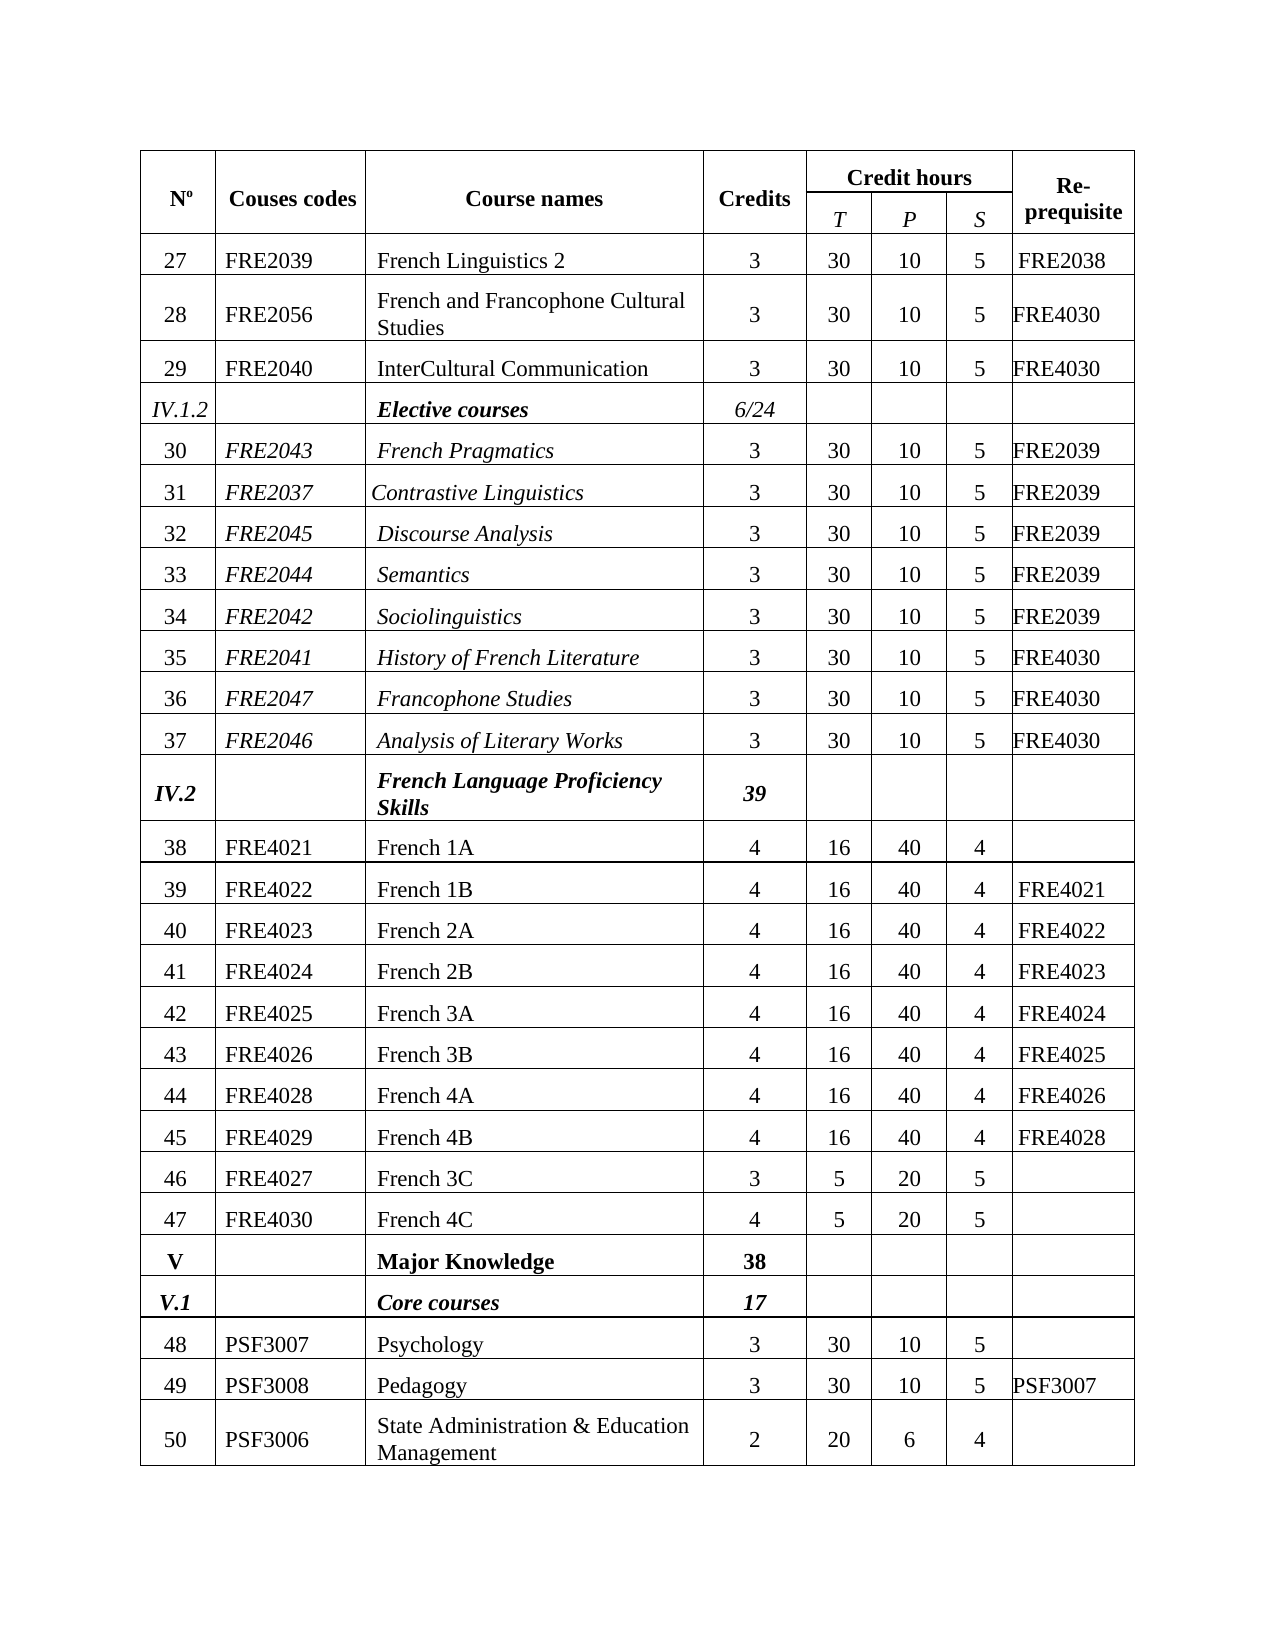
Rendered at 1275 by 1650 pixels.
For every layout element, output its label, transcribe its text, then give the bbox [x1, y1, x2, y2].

table_cell 16 [807, 904, 871, 944]
table_cell 40 [872, 1111, 946, 1151]
table_cell 38 [141, 821, 215, 861]
table_cell FRE2037 [216, 465, 365, 506]
table_cell 4 [704, 821, 806, 861]
table_cell 48 [141, 1318, 215, 1358]
table_cell 16 [807, 1069, 871, 1109]
table_cell 50 [141, 1400, 215, 1465]
table_cell French Linguistics 2 [366, 234, 703, 274]
table_cell FRE2040 [216, 341, 365, 382]
table_cell [947, 755, 1012, 820]
table_cell 28 [141, 275, 215, 340]
table_cell 30 [807, 1318, 871, 1358]
table_cell 10 [872, 631, 946, 671]
table_cell 44 [141, 1069, 215, 1109]
table_cell 3 [704, 507, 806, 547]
table_cell [1013, 383, 1134, 423]
table_cell FRE2045 [216, 507, 365, 547]
table_cell 4 [947, 1111, 1012, 1151]
table_cell FRE4030 [1013, 341, 1134, 382]
table_cell French 4B [366, 1111, 703, 1151]
table_cell [947, 383, 1012, 423]
table_cell 40 [872, 945, 946, 986]
table_cell FRE4029 [216, 1111, 365, 1151]
table_cell 16 [807, 945, 871, 986]
table_cell 20 [872, 1152, 946, 1192]
table_cell PSF3007 [216, 1318, 365, 1358]
table_cell [807, 1276, 871, 1316]
table_cell 5 [947, 465, 1012, 506]
table_cell 16 [807, 821, 871, 861]
table_cell [807, 755, 871, 820]
table_cell [216, 383, 365, 423]
table_cell 30 [807, 1359, 871, 1399]
table_cell 40 [872, 987, 946, 1027]
table_cell 10 [872, 275, 946, 340]
table_cell [1013, 755, 1134, 820]
table_cell 10 [872, 465, 946, 506]
table_cell [216, 1235, 365, 1275]
table_cell FRE2041 [216, 631, 365, 671]
table_cell 30 [807, 548, 871, 588]
table_cell [1013, 1193, 1134, 1234]
table_cell 16 [807, 1111, 871, 1151]
table_cell PSF3006 [216, 1400, 365, 1465]
table_cell 10 [872, 424, 946, 464]
table_cell FRE4022 [1013, 904, 1134, 944]
table_cell 3 [704, 548, 806, 588]
table_cell French 1B [366, 863, 703, 903]
table_cell 37 [141, 714, 215, 754]
table_cell 34 [141, 590, 215, 630]
table_cell 33 [141, 548, 215, 588]
table_cell 49 [141, 1359, 215, 1399]
table_cell 10 [872, 672, 946, 712]
table_cell FRE2046 [216, 714, 365, 754]
table_cell Sociolinguistics [366, 590, 703, 630]
table_cell 4 [704, 945, 806, 986]
table_cell 4 [947, 1028, 1012, 1068]
table_cell 43 [141, 1028, 215, 1068]
table_cell State Administration & Education Management [366, 1400, 703, 1465]
table_cell FRE2039 [1013, 548, 1134, 588]
table_cell FRE4030 [216, 1193, 365, 1234]
table_cell Analysis of Literary Works [366, 714, 703, 754]
table_cell French 1A [366, 821, 703, 861]
table_cell 39 [141, 863, 215, 903]
table_cell Core courses [366, 1276, 703, 1316]
table_header No [141, 151, 215, 233]
table_cell 10 [872, 548, 946, 588]
table_cell 2 [704, 1400, 806, 1465]
table_cell PSF3007 [1013, 1359, 1134, 1399]
table_cell French 2A [366, 904, 703, 944]
table_cell 30 [807, 234, 871, 274]
table_cell 35 [141, 631, 215, 671]
table_cell 4 [704, 904, 806, 944]
table_cell PSF3008 [216, 1359, 365, 1399]
table_cell 46 [141, 1152, 215, 1192]
table_cell FRE4024 [216, 945, 365, 986]
table_cell T [807, 193, 871, 233]
table_cell FRE2043 [216, 424, 365, 464]
table_cell FRE4024 [1013, 987, 1134, 1027]
table_cell [807, 1235, 871, 1275]
table_cell 5 [947, 275, 1012, 340]
table_cell FRE4028 [216, 1069, 365, 1109]
table_cell 5 [947, 234, 1012, 274]
table_cell 5 [947, 1152, 1012, 1192]
table_cell 5 [947, 714, 1012, 754]
table_cell 4 [947, 863, 1012, 903]
table_header Credit hours [807, 151, 1012, 191]
table_cell FRE2056 [216, 275, 365, 340]
table_cell 4 [704, 1193, 806, 1234]
table_cell [947, 1235, 1012, 1275]
table_cell 40 [872, 1069, 946, 1109]
table_header Re-prequisite [1013, 151, 1134, 233]
table_header Credits [704, 151, 806, 233]
table_cell 3 [704, 1152, 806, 1192]
table_cell [872, 755, 946, 820]
table_cell 6/24 [704, 383, 806, 423]
table_cell 42 [141, 987, 215, 1027]
table_cell 5 [947, 1359, 1012, 1399]
table_cell FRE2038 [1013, 234, 1134, 274]
table_cell 3 [704, 424, 806, 464]
table_cell 10 [872, 234, 946, 274]
table_cell FRE2042 [216, 590, 365, 630]
table_cell 20 [872, 1193, 946, 1234]
table_cell 16 [807, 1028, 871, 1068]
table_cell 10 [872, 341, 946, 382]
table_cell FRE4028 [1013, 1111, 1134, 1151]
table_cell 4 [947, 945, 1012, 986]
table_cell 40 [872, 1028, 946, 1068]
table_cell [216, 1276, 365, 1316]
table_cell 30 [807, 590, 871, 630]
table_cell FRE2039 [1013, 424, 1134, 464]
table_cell 30 [807, 341, 871, 382]
table_cell 39 [704, 755, 806, 820]
table_header Course names [366, 151, 703, 233]
table_cell 30 [807, 507, 871, 547]
table_cell [1013, 1235, 1134, 1275]
table_cell P [872, 193, 946, 233]
table_cell 31 [141, 465, 215, 506]
table_cell FRE4027 [216, 1152, 365, 1192]
table_cell [947, 1276, 1012, 1316]
table_cell 5 [807, 1152, 871, 1192]
table_cell FRE4026 [216, 1028, 365, 1068]
table_cell 3 [704, 1318, 806, 1358]
table_cell 5 [947, 1318, 1012, 1358]
table_cell 47 [141, 1193, 215, 1234]
table_cell 5 [947, 590, 1012, 630]
table_cell FRE2047 [216, 672, 365, 712]
table_cell 5 [947, 631, 1012, 671]
table_cell French Language Proficiency Skills [366, 755, 703, 820]
table_cell 20 [807, 1400, 871, 1465]
table_cell FRE4025 [216, 987, 365, 1027]
table_cell InterCultural Communication [366, 341, 703, 382]
table_cell French 2B [366, 945, 703, 986]
table_cell 36 [141, 672, 215, 712]
table_cell [1013, 1152, 1134, 1192]
table_cell V [141, 1235, 215, 1275]
table_cell IV.1.2 [141, 383, 215, 423]
table_cell 10 [872, 590, 946, 630]
table_cell [872, 1235, 946, 1275]
table_cell 27 [141, 234, 215, 274]
table_cell 30 [807, 714, 871, 754]
table_cell Discourse Analysis [366, 507, 703, 547]
table_cell 40 [141, 904, 215, 944]
table_cell 3 [704, 590, 806, 630]
table_cell 3 [704, 631, 806, 671]
table_cell 40 [872, 821, 946, 861]
table_cell FRE2039 [1013, 590, 1134, 630]
table_cell 3 [704, 714, 806, 754]
table_cell 41 [141, 945, 215, 986]
table_cell 4 [704, 1111, 806, 1151]
table_cell [216, 755, 365, 820]
table_cell FRE4021 [1013, 863, 1134, 903]
table_cell [1013, 1400, 1134, 1465]
table_cell 3 [704, 1359, 806, 1399]
table_cell 4 [947, 1069, 1012, 1109]
table_cell FRE4022 [216, 863, 365, 903]
table_cell FRE2039 [216, 234, 365, 274]
table_cell FRE4030 [1013, 275, 1134, 340]
table_cell 10 [872, 1318, 946, 1358]
table_cell 4 [704, 863, 806, 903]
table_cell FRE4023 [216, 904, 365, 944]
table_cell 30 [807, 424, 871, 464]
table_cell 45 [141, 1111, 215, 1151]
table_cell Francophone Studies [366, 672, 703, 712]
table_cell 30 [807, 631, 871, 671]
table_cell 16 [807, 863, 871, 903]
table_cell French 3B [366, 1028, 703, 1068]
table_cell 5 [947, 341, 1012, 382]
table_cell FRE2039 [1013, 465, 1134, 506]
table_cell [807, 383, 871, 423]
table_cell [872, 383, 946, 423]
table_cell French 4A [366, 1069, 703, 1109]
table_cell Major Knowledge [366, 1235, 703, 1275]
table_cell 3 [704, 672, 806, 712]
table_cell 3 [704, 465, 806, 506]
table_cell 4 [704, 1028, 806, 1068]
table_cell 5 [947, 1193, 1012, 1234]
table_cell Contrastive Linguistics [366, 465, 703, 506]
table_cell 5 [947, 548, 1012, 588]
table_cell FRE2044 [216, 548, 365, 588]
table_cell 40 [872, 863, 946, 903]
table_cell 29 [141, 341, 215, 382]
table_cell French 3A [366, 987, 703, 1027]
table_cell 32 [141, 507, 215, 547]
table_cell 6 [872, 1400, 946, 1465]
table_cell 4 [947, 821, 1012, 861]
table_cell 30 [807, 275, 871, 340]
table_cell 3 [704, 275, 806, 340]
table_cell 4 [947, 1400, 1012, 1465]
table_cell FRE4026 [1013, 1069, 1134, 1109]
table_cell 30 [807, 465, 871, 506]
table_cell 5 [807, 1193, 871, 1234]
table_cell FRE4023 [1013, 945, 1134, 986]
table_cell FRE4030 [1013, 714, 1134, 754]
table_cell FRE4030 [1013, 672, 1134, 712]
table_cell 4 [947, 987, 1012, 1027]
table_cell French 4C [366, 1193, 703, 1234]
table_cell 10 [872, 507, 946, 547]
table_cell [872, 1276, 946, 1316]
table_cell French Pragmatics [366, 424, 703, 464]
table_cell FRE4025 [1013, 1028, 1134, 1068]
table_cell IV.2 [141, 755, 215, 820]
table_cell FRE2039 [1013, 507, 1134, 547]
table_cell 17 [704, 1276, 806, 1316]
table_cell Semantics [366, 548, 703, 588]
table_cell 5 [947, 507, 1012, 547]
table_cell 30 [807, 672, 871, 712]
table_cell History of French Literature [366, 631, 703, 671]
table_cell French 3C [366, 1152, 703, 1192]
table_cell Pedagogy [366, 1359, 703, 1399]
table_cell [1013, 821, 1134, 861]
table_cell S [947, 193, 1012, 233]
table_cell [1013, 1276, 1134, 1316]
table_cell 16 [807, 987, 871, 1027]
table_cell V.1 [141, 1276, 215, 1316]
table_cell [1013, 1318, 1134, 1358]
table_cell 3 [704, 341, 806, 382]
table_cell French and Francophone Cultural Studies [366, 275, 703, 340]
table_cell FRE4021 [216, 821, 365, 861]
table_header Couses codes [216, 151, 365, 233]
table_cell 30 [141, 424, 215, 464]
table_cell 4 [947, 904, 1012, 944]
table_cell 40 [872, 904, 946, 944]
table_cell 4 [704, 1069, 806, 1109]
table_cell 38 [704, 1235, 806, 1275]
table_cell Elective courses [366, 383, 703, 423]
table_cell FRE4030 [1013, 631, 1134, 671]
table_cell 5 [947, 672, 1012, 712]
table_cell 10 [872, 1359, 946, 1399]
table_cell 5 [947, 424, 1012, 464]
table_cell 4 [704, 987, 806, 1027]
table_cell 3 [704, 234, 806, 274]
table_cell Psychology [366, 1318, 703, 1358]
table_cell 10 [872, 714, 946, 754]
